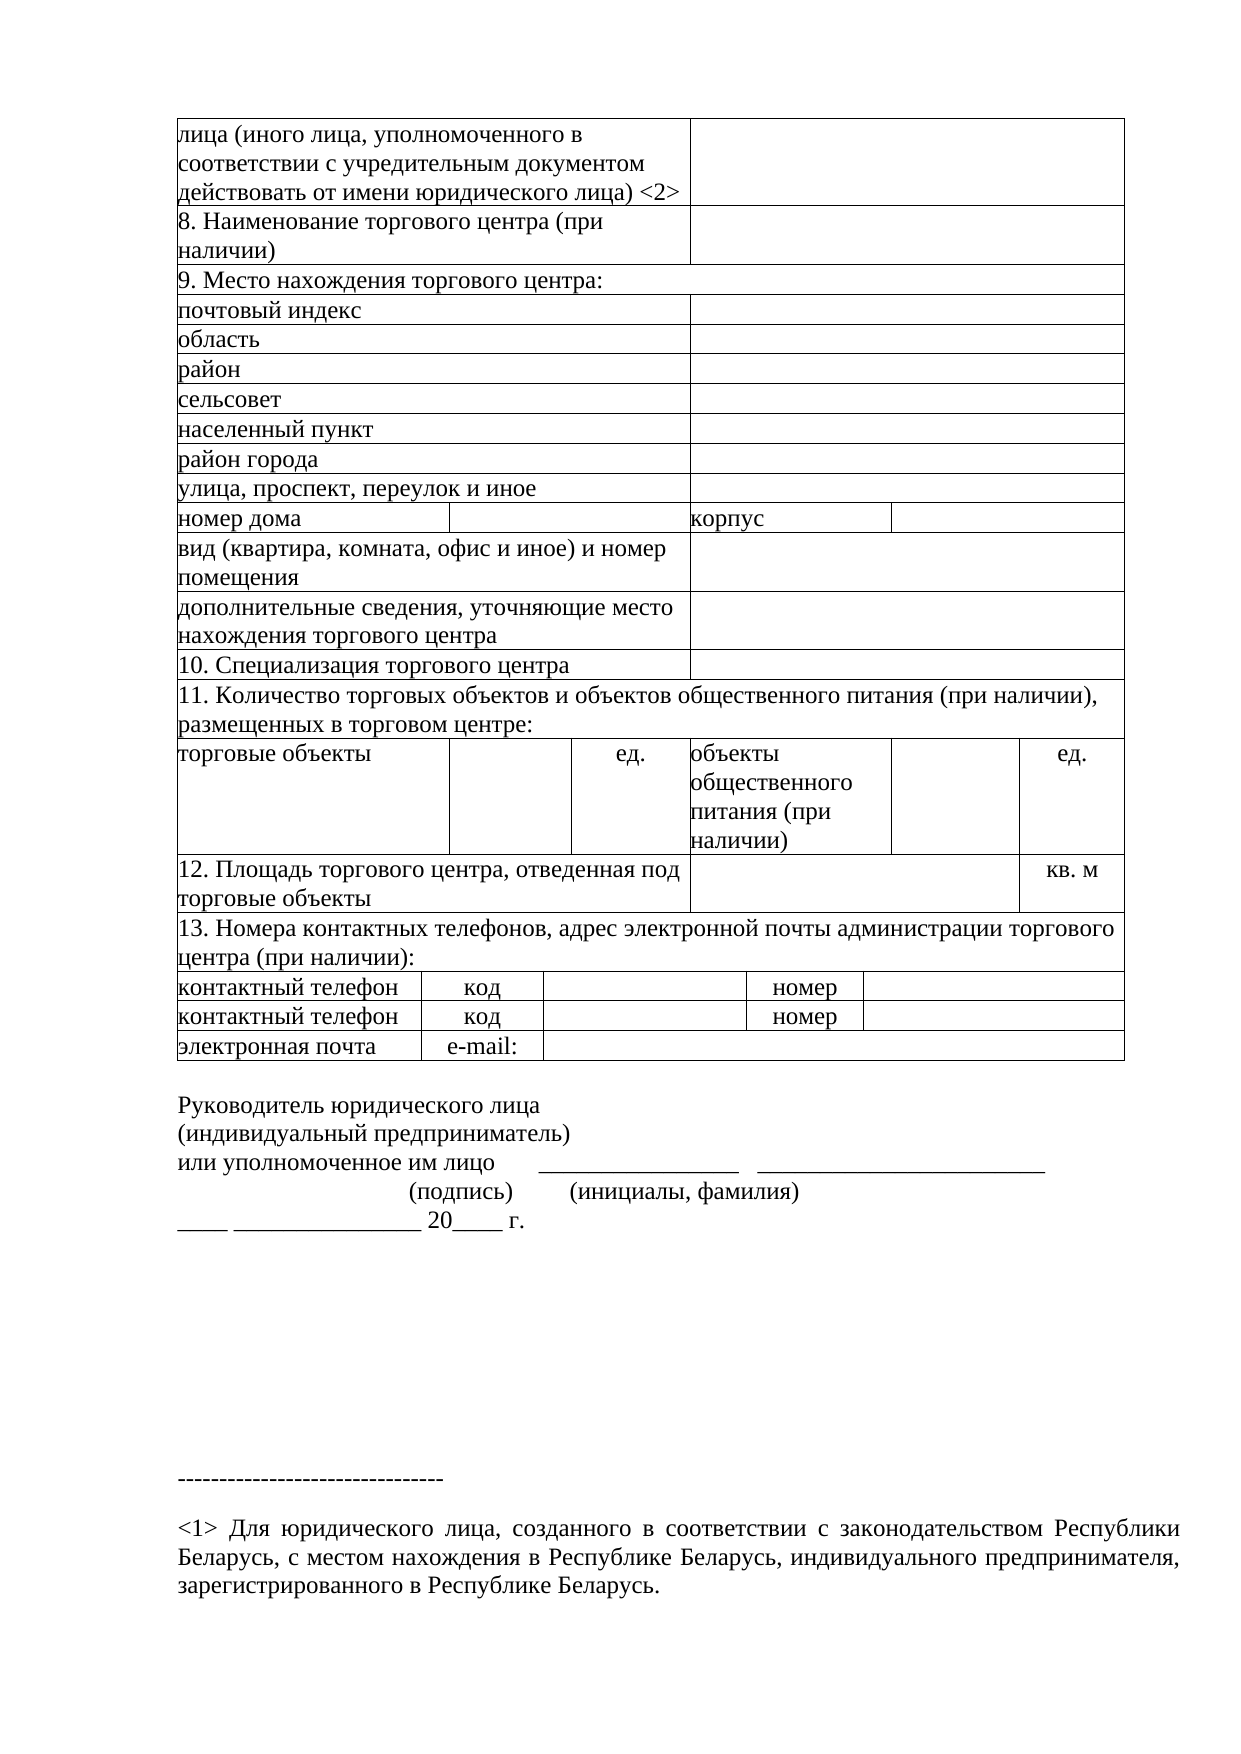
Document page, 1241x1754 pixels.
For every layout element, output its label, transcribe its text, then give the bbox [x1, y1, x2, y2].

table_cell улица, проспект, переулок и иное [178, 474, 690, 502]
text (подпись) (инициалы, фамилия) [177, 1176, 1181, 1205]
table_cell [691, 592, 1124, 649]
table_cell [450, 503, 690, 532]
table_cell [691, 414, 1124, 443]
table_cell код [422, 972, 543, 1000]
text или уполномоченное им лицо ________________ _______________________ [177, 1147, 1181, 1176]
text -------------------------------- [177, 1463, 1181, 1492]
table_cell [892, 739, 1019, 853]
table_cell [544, 1031, 1124, 1060]
table_cell кв. м [1020, 855, 1124, 912]
table_cell объекты общественного питания (при наличии) [691, 739, 891, 853]
text Руководитель юридического лица [177, 1090, 1181, 1118]
table_cell [691, 325, 1124, 353]
table_cell 10. Специализация торгового центра [178, 650, 690, 679]
table_cell 11. Количество торговых объектов и объектов общественного питания (при наличии), размещенных в торговом центре: [178, 680, 1124, 737]
table_cell номер дома [178, 503, 449, 532]
table_cell [691, 533, 1124, 591]
table_cell ед. [572, 739, 690, 853]
table_cell [691, 474, 1124, 502]
table_cell контактный телефон [178, 1001, 421, 1030]
table_cell [544, 1001, 746, 1030]
table_cell ед. [1020, 739, 1124, 853]
table_cell вид (квартира, комната, офис и иное) и номер помещения [178, 533, 690, 591]
table_cell район города [178, 444, 690, 472]
table_cell [864, 972, 1124, 1000]
table_cell дополнительные сведения, уточняющие место нахождения торгового центра [178, 592, 690, 649]
table_cell [691, 206, 1124, 264]
text <1> Для юридического лица, созданного в соответствии с законодательством Республики Беларусь, с местом нахождения в Республике Беларусь, индивидуального предпринимателя, зарегистрированного в Республике Беларусь. [177, 1513, 1181, 1599]
table_cell [544, 972, 746, 1000]
table_cell [864, 1001, 1124, 1030]
table_cell электронная почта [178, 1031, 421, 1060]
table_cell 13. Номера контактных телефонов, адрес электронной почты администрации торгового центра (при наличии): [178, 913, 1124, 971]
table_cell [691, 855, 1019, 912]
table_cell [892, 503, 1124, 532]
table_cell [691, 384, 1124, 413]
table_cell почтовый индекс [178, 295, 690, 323]
table_cell [450, 739, 571, 853]
table_cell [691, 295, 1124, 323]
table_cell [691, 354, 1124, 383]
table_cell 9. Место нахождения торгового центра: [178, 265, 1124, 294]
table_cell номер [747, 972, 863, 1000]
table_cell район [178, 354, 690, 383]
table_cell контактный телефон [178, 972, 421, 1000]
text (индивидуальный предприниматель) [177, 1118, 1181, 1147]
table_cell [691, 650, 1124, 679]
table_cell [691, 119, 1124, 205]
table_cell сельсовет [178, 384, 690, 413]
table_cell область [178, 325, 690, 353]
table_cell корпус [691, 503, 891, 532]
table_cell номер [747, 1001, 863, 1030]
table_cell 8. Наименование торгового центра (при наличии) [178, 206, 690, 264]
table_cell код [422, 1001, 543, 1030]
table_cell торговые объекты [178, 739, 449, 853]
table_cell населенный пункт [178, 414, 690, 443]
table_cell e-mail: [422, 1031, 543, 1060]
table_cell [178, 119, 690, 205]
text ____ _______________ 20____ г. [177, 1205, 1181, 1233]
table_cell [691, 444, 1124, 472]
table_cell 12. Площадь торгового центра, отведенная под торговые объекты [178, 855, 690, 912]
